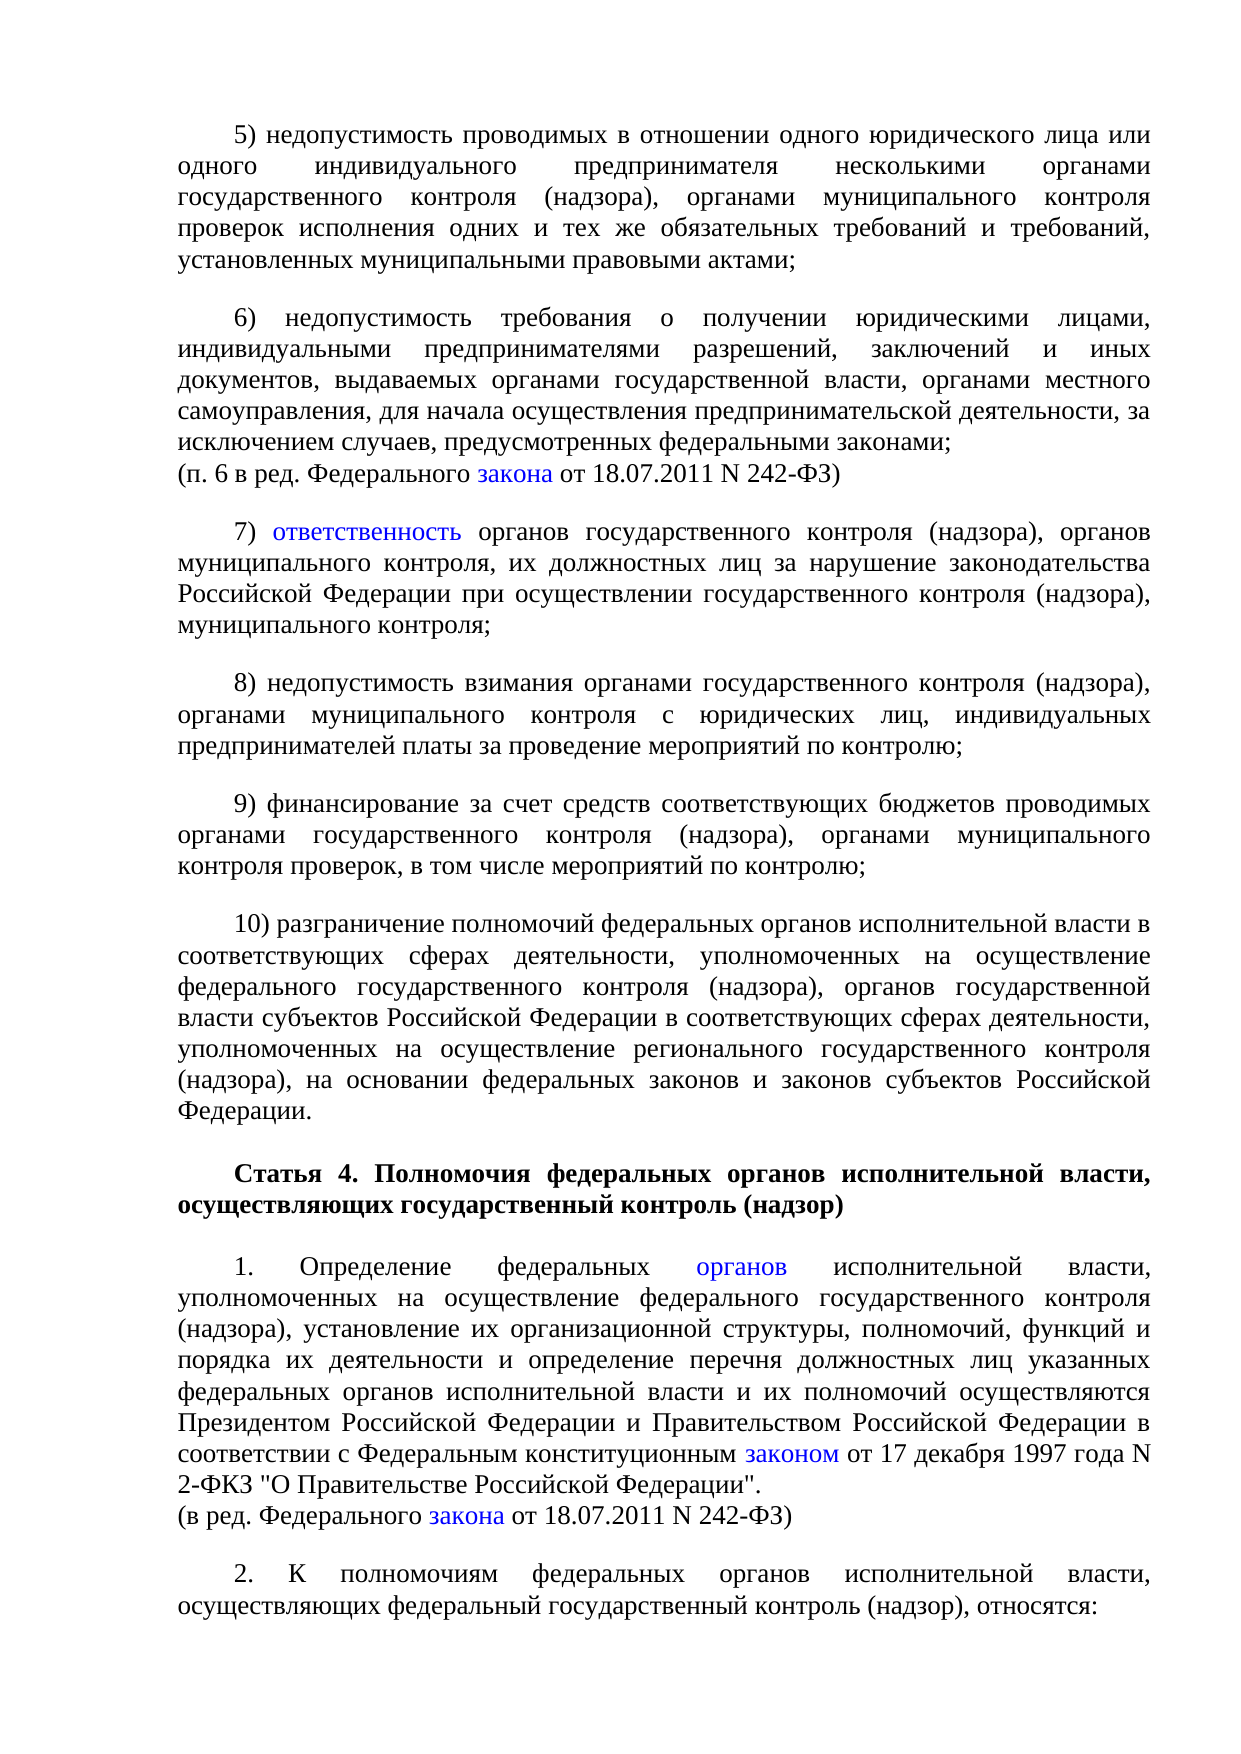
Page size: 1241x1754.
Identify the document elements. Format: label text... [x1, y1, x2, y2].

text 5) недопустимость проводимых в отношении одного юридического лица или одного индивидуального предпринимателя несколькими органами государственного контроля (надзора), органами муниципального контроля проверок исполнения одних и тех же обязательных требований и требований, установленных муниципальными правовыми актами; [177, 118, 1152, 274]
text (п. 6 в ред. Федерального закона от 18.07.2011 N 242-ФЗ) [177, 457, 1152, 488]
text 10) разграничение полномочий федеральных органов исполнительной власти в соответствующих сферах деятельности, уполномоченных на осуществление федерального государственного контроля (надзора), органов государственной власти субъектов Российской Федерации в соответствующих сферах деятельности, уполномоченных на осуществление регионального государственного контроля (надзора), на основании федеральных законов и законов субъектов Российской Федерации. [177, 908, 1152, 1126]
text 2. К полномочиям федеральных органов исполнительной власти, осуществляющих федеральный государственный контроль (надзор), относятся: [177, 1558, 1152, 1620]
text 6) недопустимость требования о получении юридическими лицами, индивидуальными предпринимателями разрешений, заключений и иных документов, выдаваемых органами государственной власти, органами местного самоуправления, для начала осуществления предпринимательской деятельности, за исключением случаев, предусмотренных федеральными законами; [177, 301, 1152, 457]
text 7) ответственность органов государственного контроля (надзора), органов муниципального контроля, их должностных лиц за нарушение законодательства Российской Федерации при осуществлении государственного контроля (надзора), муниципального контроля; [177, 515, 1152, 639]
text (в ред. Федерального закона от 18.07.2011 N 242-ФЗ) [177, 1499, 1152, 1531]
text 9) финансирование за счет средств соответствующих бюджетов проводимых органами государственного контроля (надзора), органами муниципального контроля проверок, в том числе мероприятий по контролю; [177, 787, 1152, 881]
text 8) недопустимость взимания органами государственного контроля (надзора), органами муниципального контроля с юридических лиц, индивидуальных предпринимателей платы за проведение мероприятий по контролю; [177, 667, 1152, 760]
title Статья 4. Полномочия федеральных органов исполнительной власти, осуществляющих государственный контроль (надзор) [177, 1157, 1152, 1219]
text 1. Определение федеральных органов исполнительной власти, уполномоченных на осуществление федерального государственного контроля (надзора), установление их организационной структуры, полномочий, функций и порядка их деятельности и определение перечня должностных лиц указанных федеральных органов исполнительной власти и их полномочий осуществляются Президентом Российской Федерации и Правительством Российской Федерации в соответствии с Федеральным конституционным законом от 17 декабря 1997 года N 2-ФКЗ "О Правительстве Российской Федерации". [177, 1250, 1152, 1499]
